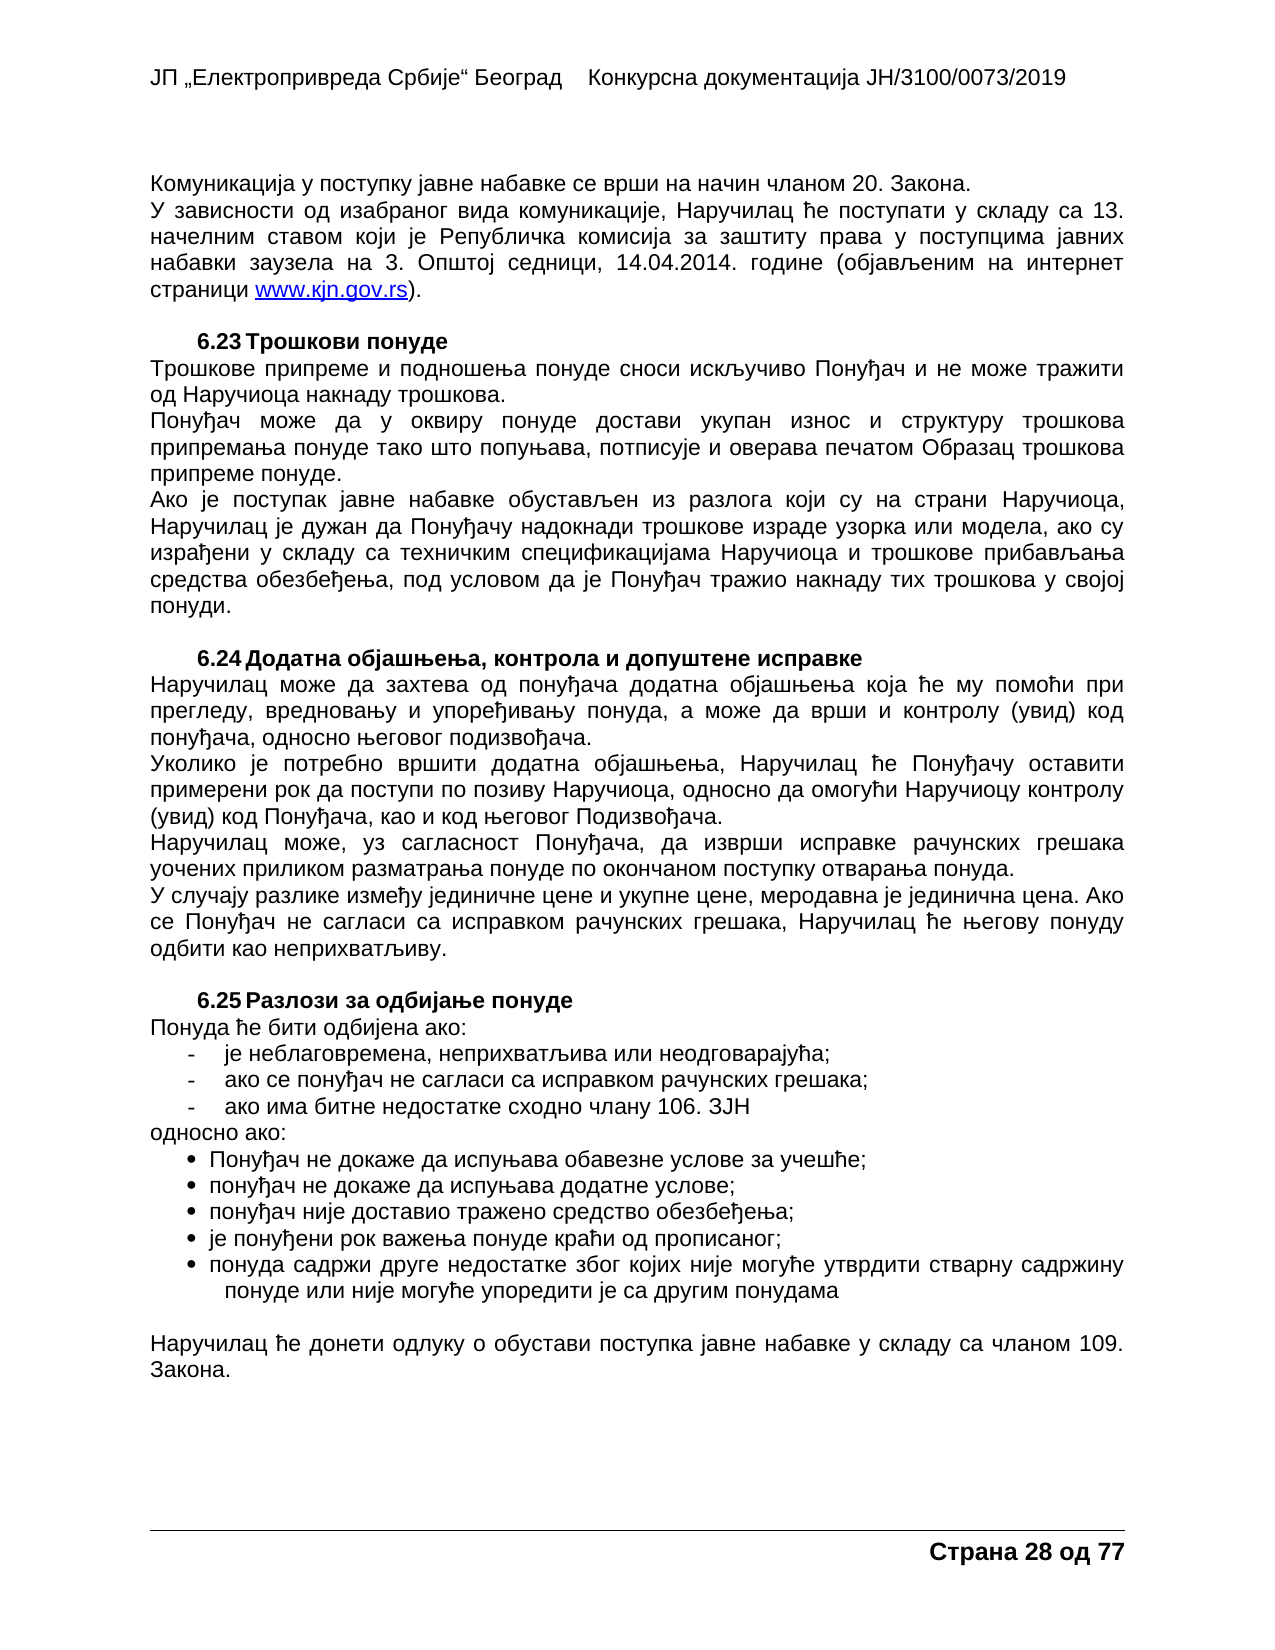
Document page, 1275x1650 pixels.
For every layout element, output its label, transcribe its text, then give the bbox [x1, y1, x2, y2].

text У зависности од изабраног вида комуникације, Наручилац ће поступати у складу са 13. начелним ставом који је Републичка комисија за заштиту права у поступцима јавних набавки заузела на 3. Општој седници, 14.04.2014. године (објављеним на интернет страници www.кjn.gov.rs). [150, 197, 1125, 302]
text Трошкове припреме и подношења понуде сноси искључиво Понуђач и не може тражити од Наручиоца накнаду трошкова. [150, 355, 1125, 407]
text Ако је поступак јавне набавке обустављен из разлога који су на страни Наручиоца, Наручилац је дужан да Понуђачу надокнади трошкове израде узорка или модела, ако су израђени у складу са техничким спецификацијама Наручиоца и трошкове прибављања средства обезбеђења, под условом да је Понуђач тражио накнаду тих трошкова у својој понуди. [150, 486, 1125, 618]
list Понуђач не докаже да испуњава обавезне услове за учешће; [187, 1146, 1125, 1172]
list односно ако: [150, 1119, 1125, 1146]
list је понуђени рок важења понуде краћи од прописаног; [187, 1225, 1125, 1251]
list Разлози за одбијање понуде [197, 987, 1125, 1013]
list ако се понуђач не сагласи са исправком рачунских грешака; [187, 1066, 1125, 1093]
text Понуда ће бити одбијена ако: [150, 1013, 1125, 1040]
list Додатна објашњења, контрола и допуштене исправке [197, 644, 1125, 671]
text У случају разлике између јединичне цене и укупне цене, меродавна је јединична цена. Ако се Понуђач не сагласи са исправком рачунских грешака, Наручилац ће његову понуду одбити као неприхватљиву. [150, 882, 1125, 961]
text Наручилац може, уз сагласност Понуђача, да изврши исправке рачунских грешака уочених приликом разматрања понуде по окончаном поступку отварања понуда. [150, 829, 1125, 882]
text Уколико је потребно вршити додатна објашњења, Наручилац ће Понуђачу оставити примерени рок да поступи по позиву Наручиоца, односно да омогући Наручиоцу контролу (увид) код Понуђача, као и код његовог Подизвођача. [150, 750, 1125, 829]
list је неблаговремена, неприхватљива или неодговарајућа; [187, 1040, 1125, 1066]
list понуђач није доставио тражено средство обезбеђења; [187, 1198, 1125, 1225]
text Комуникација у поступку јавне набавке се врши на начин чланом 20. Закона. [150, 170, 1125, 197]
text Понуђач може да у оквиру понуде достави укупан износ и структуру трошкова припремања понуде тако што попуњава, потписује и оверава печатом Образац трошкова припреме понуде. [150, 407, 1125, 486]
list понуда садржи друге недостатке због којих није могуће утврдити стварну садржину понуде или није могуће упоредити је са другим понудама [187, 1251, 1125, 1304]
list ако има битне недостатке сходно члану 106. ЗЈН [187, 1093, 1125, 1119]
text Наручилац ће донети одлуку о обустави поступка јавне набавке у складу са чланом 109. Закона. [150, 1330, 1125, 1383]
list понуђач не докаже да испуњава додатне услове; [187, 1172, 1125, 1198]
text Наручилац може да захтева од понуђача додатна објашњења која ће му помоћи при прегледу, вредновању и упоређивању понуда, а може да врши и контролу (увид) код понуђача, односно његовог подизвођача. [150, 671, 1125, 750]
list Трошкови понуде [197, 328, 1125, 355]
